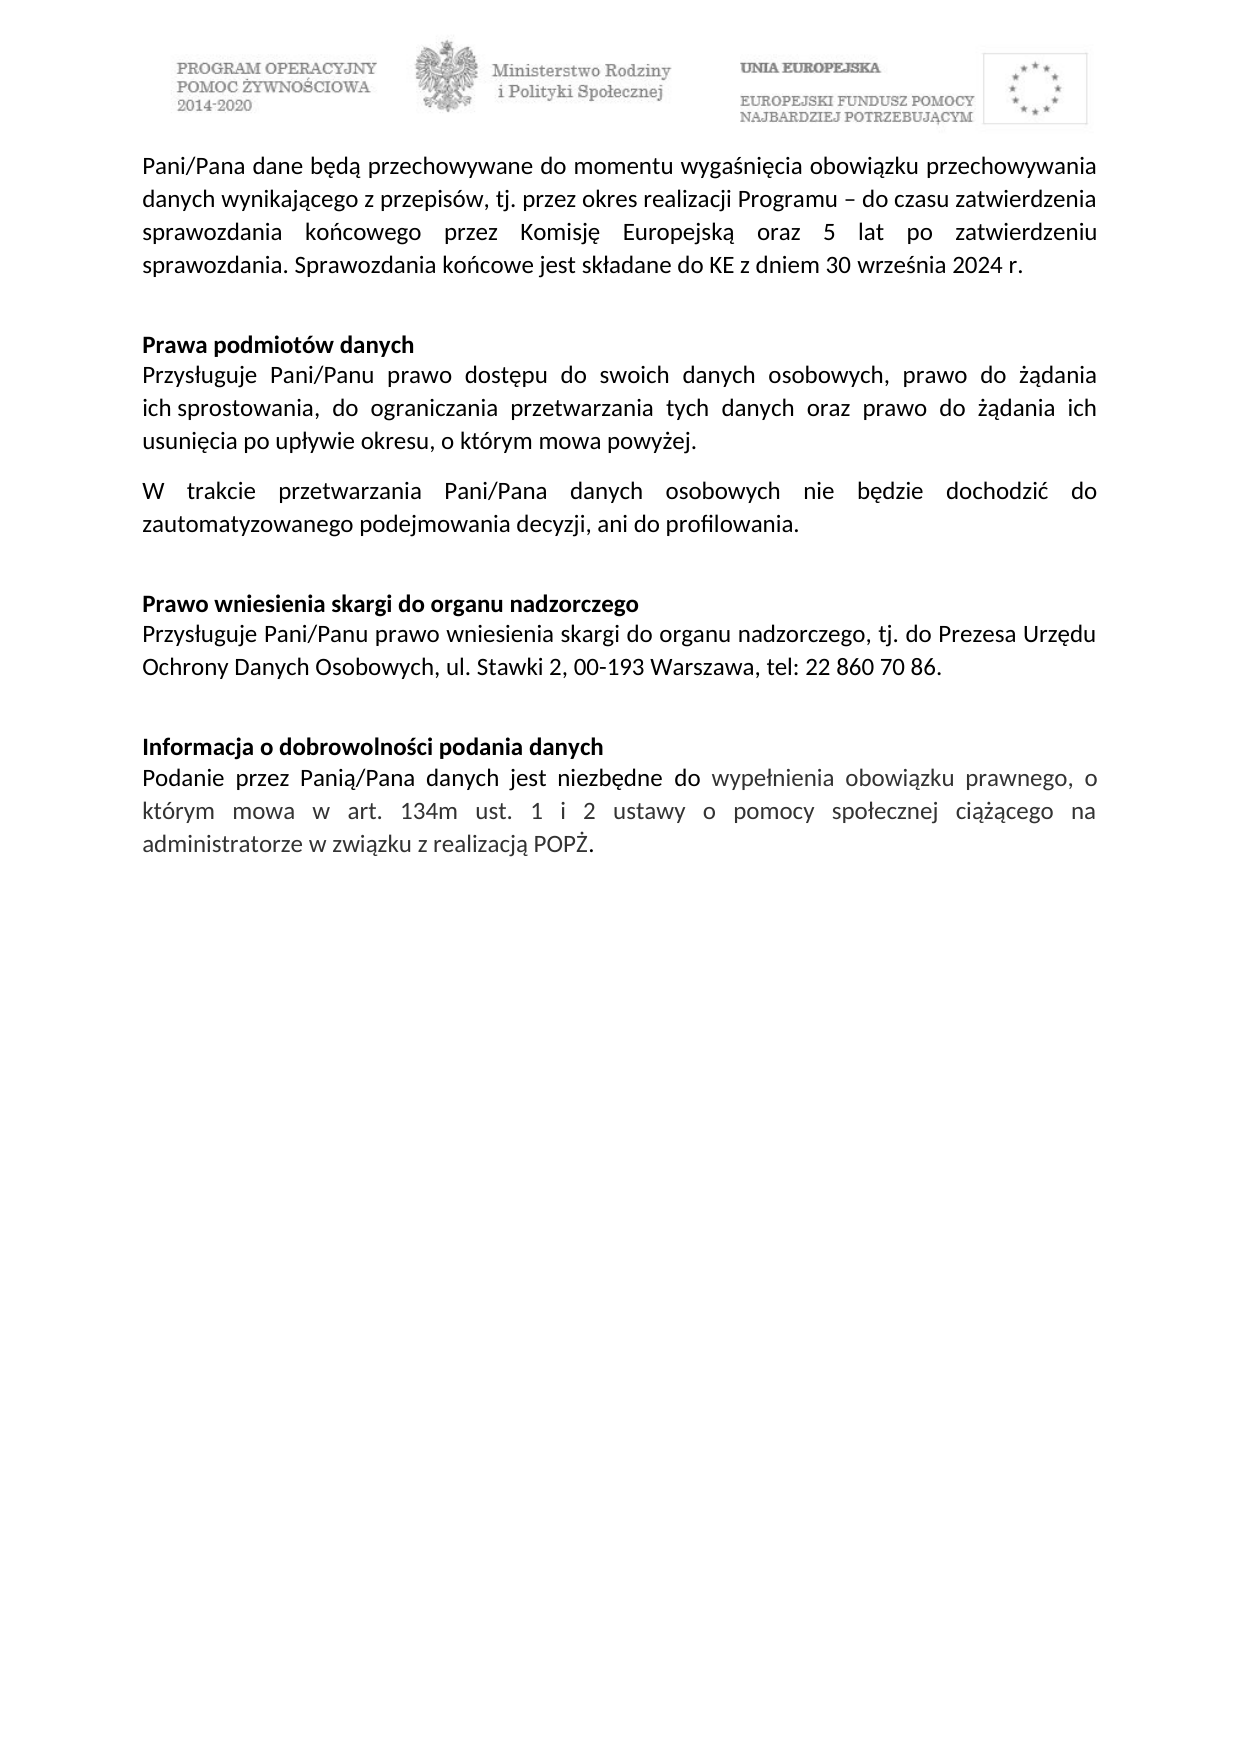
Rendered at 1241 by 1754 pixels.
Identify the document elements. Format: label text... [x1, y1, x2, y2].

text W trakcie przetwarzania Pani/Pana danych osobowych nie będzie dochodzić do zautomatyzowanego podejmowania decyzji, ani do profilowania. [142, 475, 1098, 538]
text Przysługuje Pani/Panu prawo dostępu do swoich danych osobowych, prawo do żądania ich sprostowania, do ograniczania przetwarzania tych danych oraz prawo do żądania ich usunięcia po upływie okresu, o którym mowa powyżej. [142, 359, 1098, 456]
text Prawa podmiotów danych [142, 329, 1098, 359]
text Przysługuje Pani/Panu prawo wniesienia skargi do organu nadzorczego, tj. do Prezesa Urzędu Ochrony Danych Osobowych, ul. Stawki 2, 00-193 Warszawa, tel: 22 860 70 86. [142, 618, 1098, 682]
text Podanie przez Panią/Pana danych jest niezbędne do wypełnienia obowiązku prawnego, o którym mowa w art. 134m ust. 1 i 2 ustawy o pomocy społecznej ciążącego na administratorze w związku z realizacją POPŻ. [142, 825, 1098, 858]
picture [112, 15, 1128, 149]
text Podanie przez Panią/Pana danych jest niezbędne do wypełnienia obowiązku prawnego, o którym mowa w art. 134m ust. 1 i 2 ustawy o pomocy społecznej ciążącego na administratorze w związku z realizacją POPŻ. [142, 762, 1098, 795]
text Pani/Pana dane będą przechowywane do momentu wygaśnięcia obowiązku przechowywania danych wynikającego z przepisów, tj. przez okres realizacji Programu – do czasu zatwierdzenia sprawozdania końcowego przez Komisję Europejską oraz 5 lat po zatwierdzeniu sprawozdania. Sprawozdania końcowe jest składane do KE z dniem 30 września 2024 r. [142, 150, 1098, 279]
text Informacja o dobrowolności podania danych [142, 731, 1098, 762]
text Prawo wniesienia skargi do organu nadzorczego [142, 588, 1098, 618]
